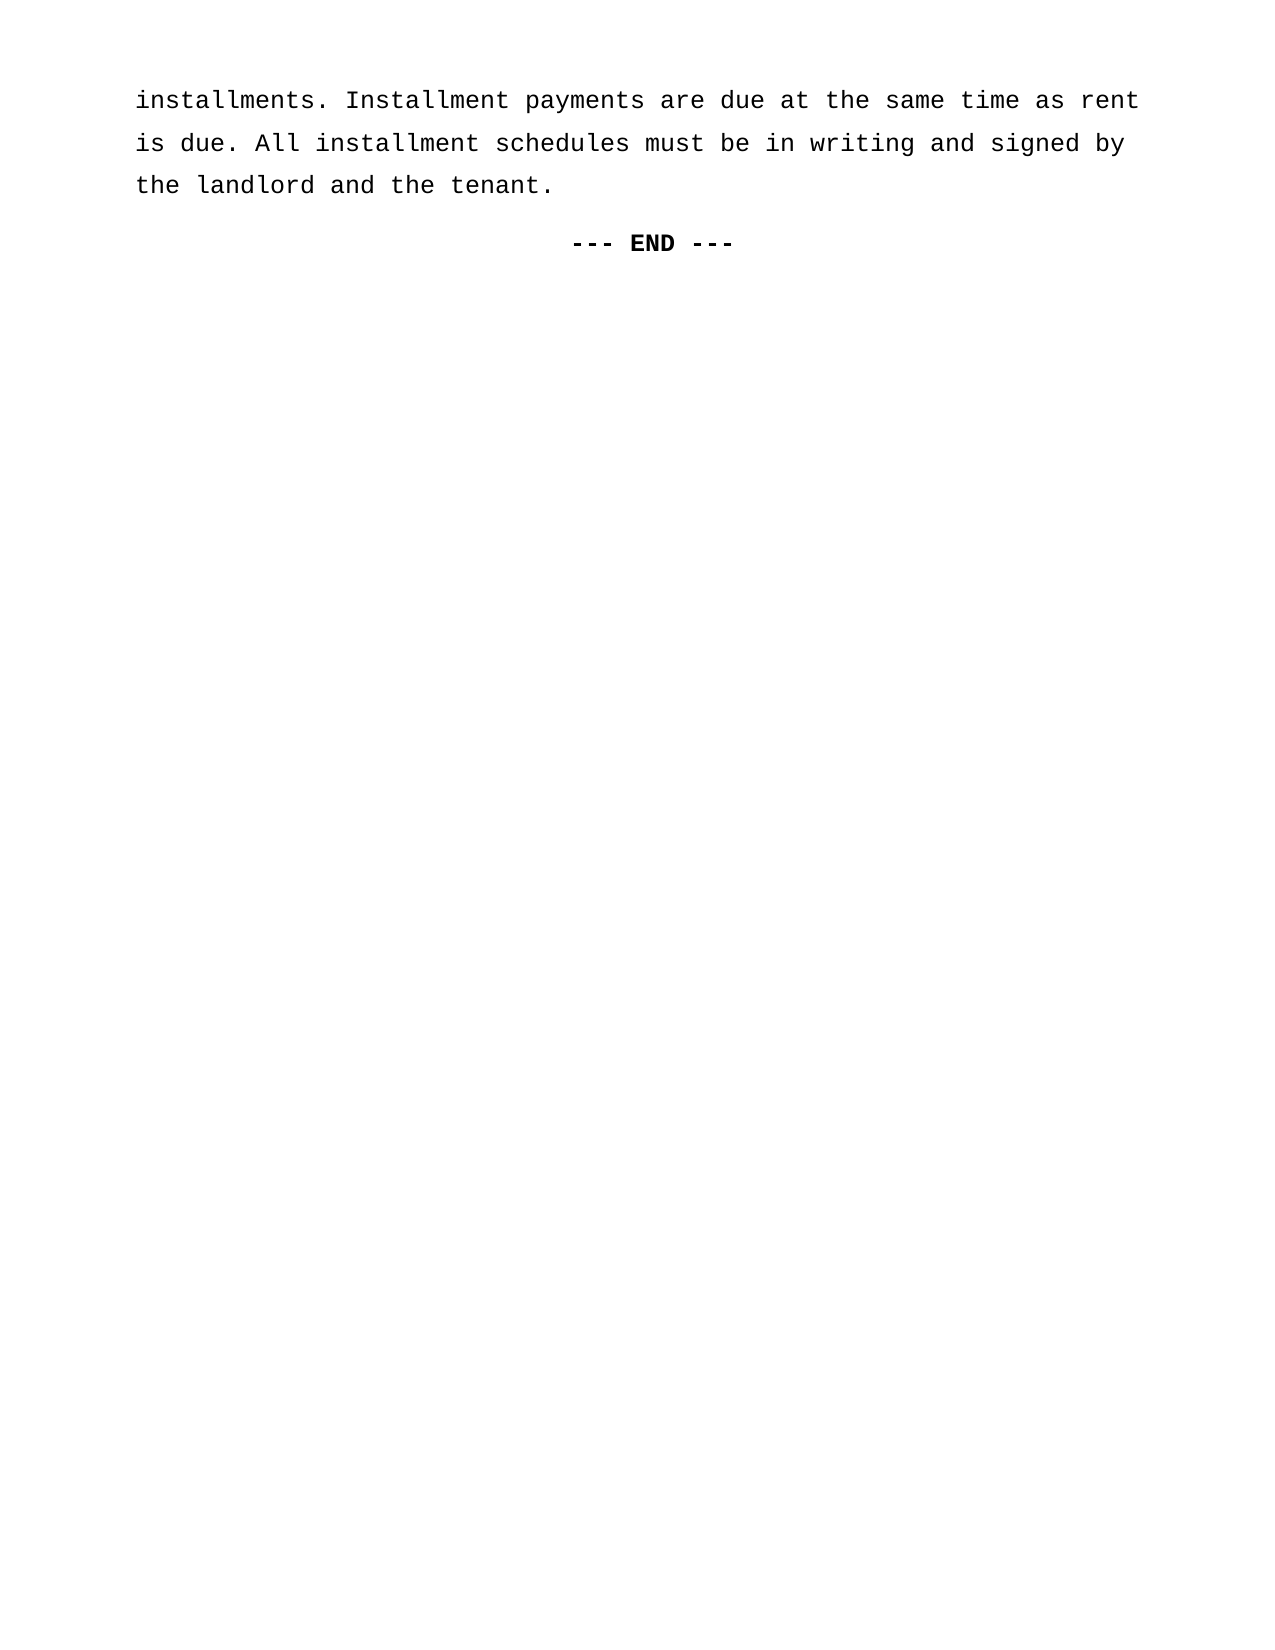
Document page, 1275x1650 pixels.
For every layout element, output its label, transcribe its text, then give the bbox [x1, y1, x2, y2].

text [135, 75, 1170, 202]
text --- END --- [135, 231, 1170, 259]
